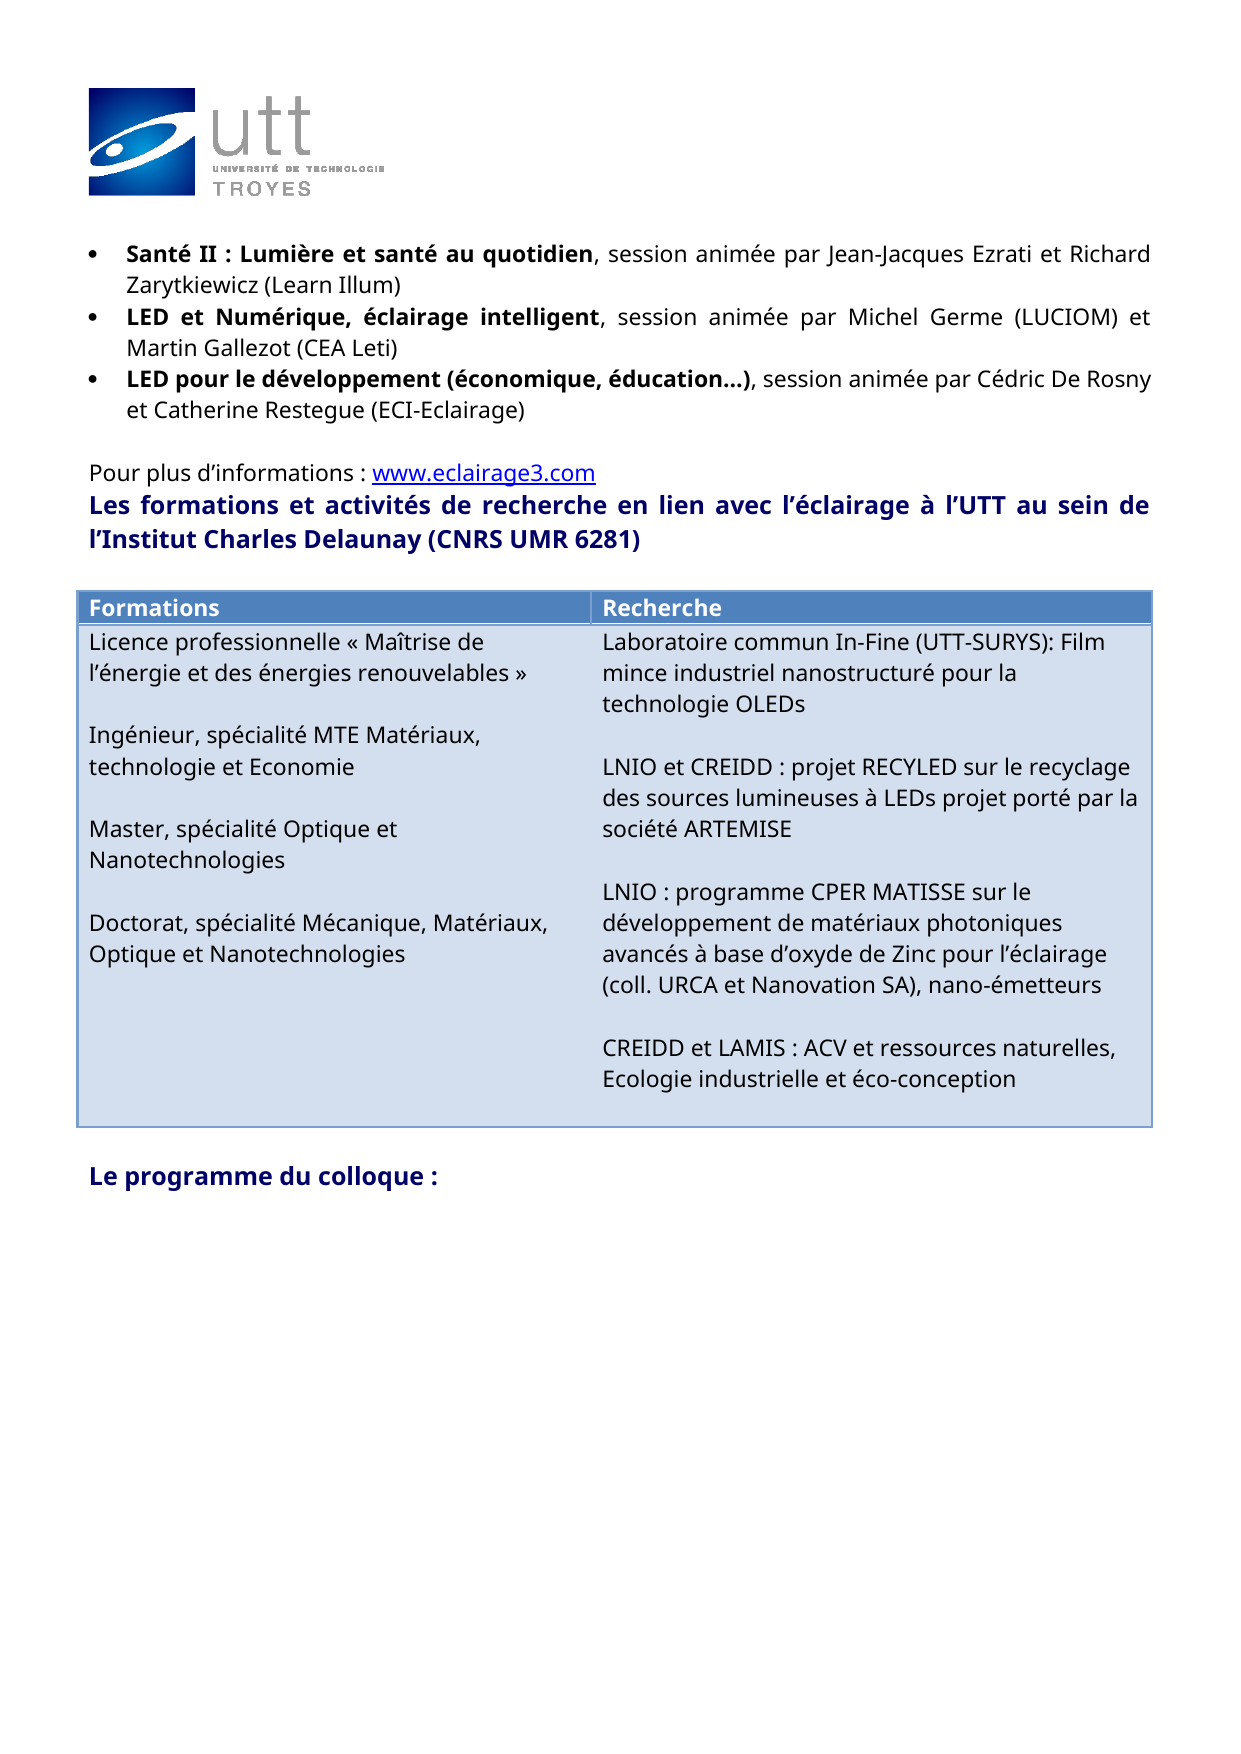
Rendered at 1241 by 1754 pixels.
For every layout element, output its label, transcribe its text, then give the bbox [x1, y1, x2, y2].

table_cell Licence professionnelle « Maîtrise de l’énergie et des énergies renouvelables » Ingénieur, spécialité MTE Matériaux, technologie et Economie Master, spécialité Optique et Nanotechnologies Doctorat, spécialité Mécanique, Matériaux, Optique et Nanotechnologies [79, 626, 591, 1126]
text Les formations et activités de recherche en lien avec l’éclairage à l’UTT au sein de l’Institut Charles Delaunay (CNRS UMR 6281) [89, 488, 1152, 556]
list LED et Numérique, éclairage intelligent, session animée par Michel Germe (LUCIOM) et Martin Gallezot (CEA Leti) [89, 300, 1152, 363]
list Santé II : Lumière et santé au quotidien, session animée par Jean-Jacques Ezrati et Richard Zarytkiewicz (Learn Illum) [89, 238, 1152, 300]
list LED pour le développement (économique, éducation…), session animée par Cédric De Rosny et Catherine Restegue (ECI-Eclairage) [89, 363, 1152, 425]
table_header Formations [79, 592, 590, 623]
picture [88, 88, 384, 196]
text Pour plus d’informations : www.eclairage3.com [89, 457, 1152, 488]
text Le programme du colloque : [89, 1159, 1152, 1193]
table_header Recherche [592, 592, 1151, 623]
table_cell Laboratoire commun In-Fine (UTT-SURYS): Film mince industriel nanostructuré pour la technologie OLEDs LNIO et CREIDD : projet RECYLED sur le recyclage des sources lumineuses à LEDs projet porté par la société ARTEMISE LNIO : programme CPER MATISSE sur le développement de matériaux photoniques avancés à base d’oxyde de Zinc pour l’éclairage (coll. URCA et Nanovation SA), nano-émetteurs CREIDD et LAMIS : ACV et ressources naturelles, Ecologie industrielle et éco-conception [591, 626, 1151, 1126]
